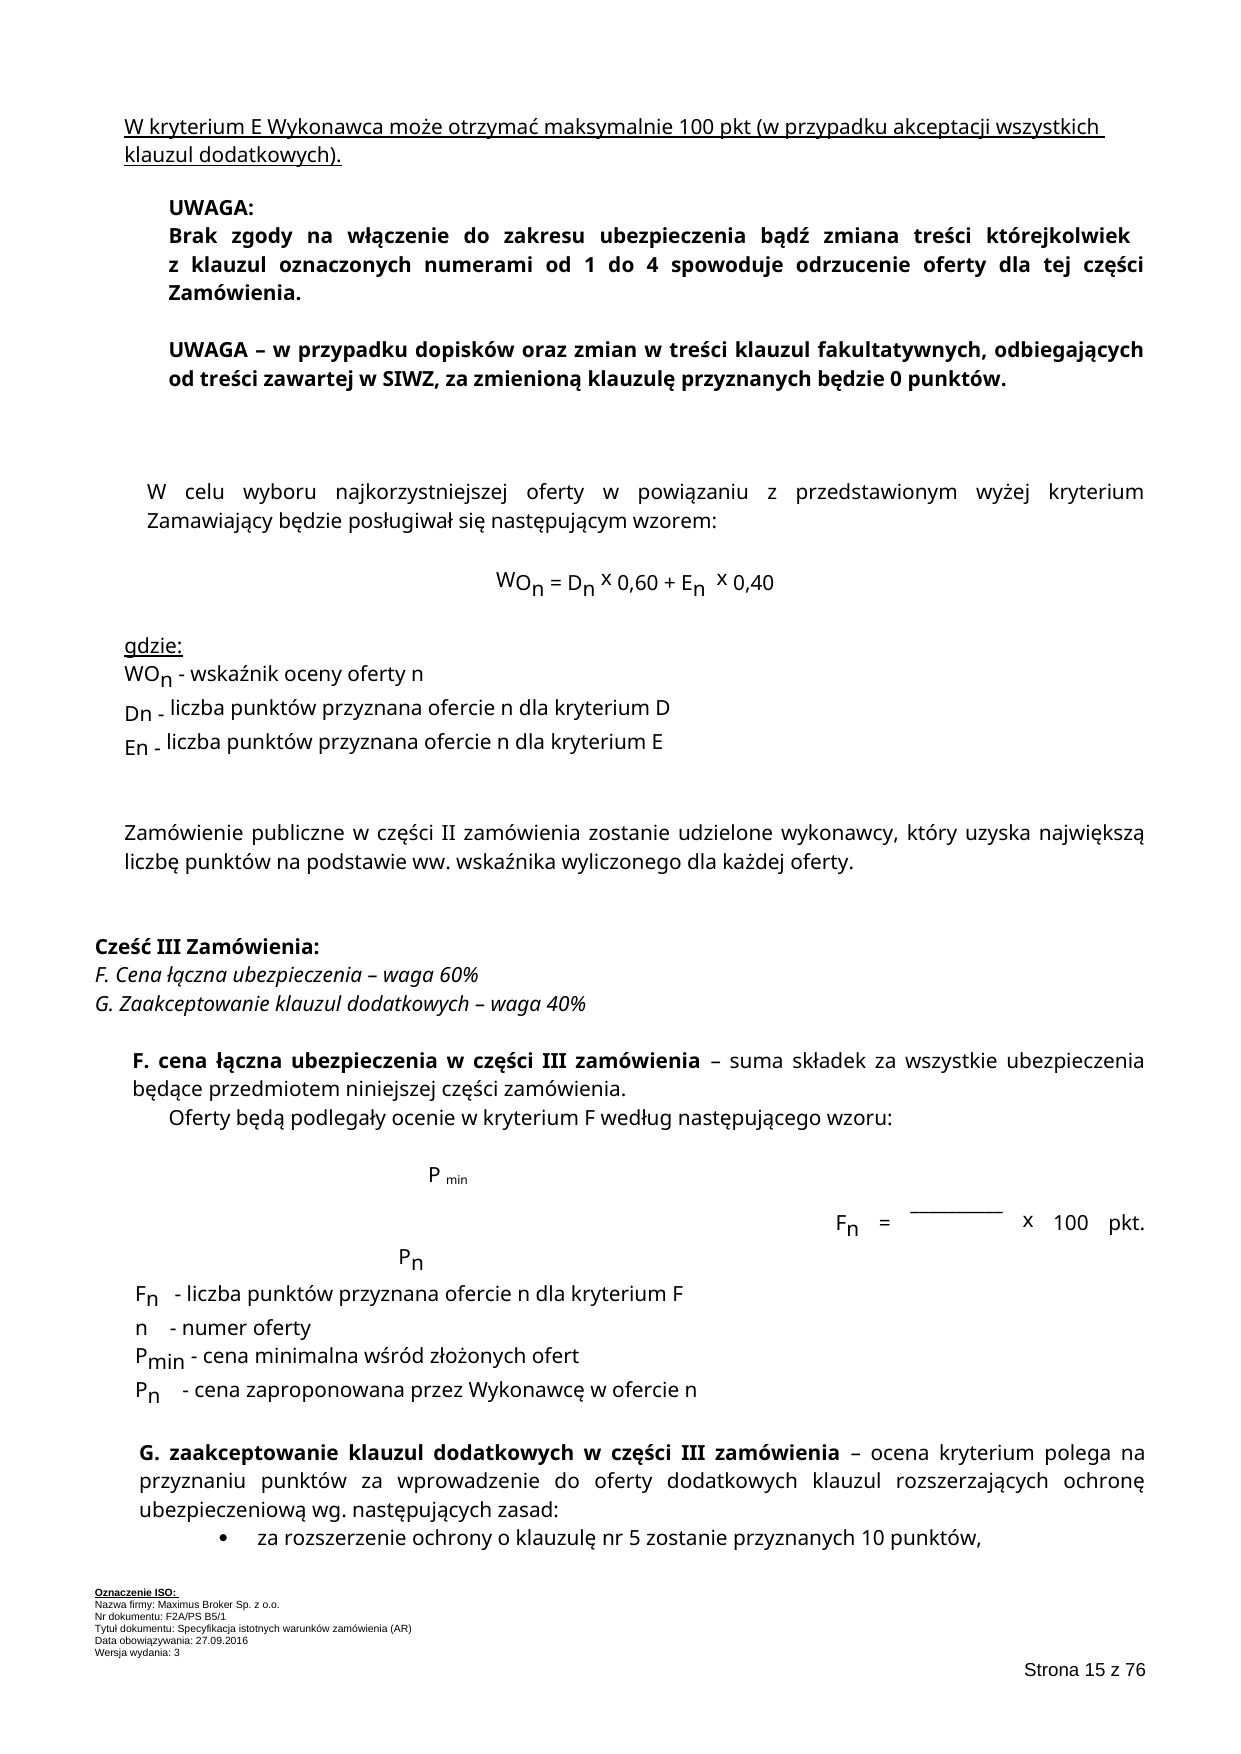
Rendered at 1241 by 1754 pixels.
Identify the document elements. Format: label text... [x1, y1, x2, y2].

text gdzie: [124, 631, 1146, 659]
list za rozszerzenie ochrony o klauzulę nr 5 zostanie przyznanych 10 punktów, [219, 1523, 1146, 1552]
text Zamówienie publiczne w części II zamówienia zostanie udzielone wykonawcy, który uzyska największą liczbę punktów na podstawie ww. wskaźnika wyliczonego dla każdej oferty. [124, 818, 1146, 875]
text Brak zgody na włączenie do zakresu ubezpieczenia bądź zmiana treści którejkolwiek z klauzul oznaczonych numerami od 1 do 4 spowoduje odrzucenie oferty dla tej części Zamówienia. [168, 222, 1146, 307]
text F. cena łączna ubezpieczenia w części III zamówienia – suma składek za wszystkie ubezpieczenia będące przedmiotem niniejszej części zamówienia. [132, 1046, 1146, 1103]
text n - numer oferty [124, 1313, 1146, 1341]
text Fn - liczba punktów przyznana ofercie n dla kryterium F [124, 1279, 1146, 1313]
text F. Cena łączna ubezpieczenia – waga 60% [94, 961, 1146, 989]
text Pn - cena zaproponowana przez Wykonawcę w ofercie n [124, 1376, 1146, 1409]
text Pmin - cena minimalna wśród złożonych ofert [124, 1341, 1146, 1376]
text G. zaakceptowanie klauzul dodatkowych w części III zamówienia – ocena kryterium polega na przyznaniu punktów za wprowadzenie do oferty dodatkowych klauzul rozszerzających ochronę ubezpieczeniową wg. następujących zasad: [139, 1438, 1146, 1523]
text W celu wyboru najkorzystniejszej oferty w powiązaniu z przedstawionym wyżej kryterium Zamawiający będzie posługiwał się następującym wzorem: [147, 477, 1146, 534]
text UWAGA – w przypadku dopisków oraz zmian w treści klauzul fakultatywnych, odbiegających od treści zawartej w SIWZ, za zmienioną klauzulę przyznanych będzie 0 punktów. [168, 335, 1146, 392]
text Cześć III Zamówienia: [94, 932, 1146, 961]
text WOn - wskaźnik oceny oferty n [124, 659, 1146, 693]
text WOn = Dn x 0,60 + En x 0,40 [124, 563, 1146, 602]
text UWAGA: [168, 193, 1146, 222]
text P min [390, 1160, 1146, 1188]
text Fn = __________ x 100 pkt. Pn [127, 1188, 1146, 1279]
text W kryterium E Wykonawca może otrzymać maksymalnie 100 pkt (w przypadku akceptacji wszystkich klauzul dodatkowych). [124, 112, 1146, 169]
text Dn - liczba punktów przyznana ofercie n dla kryterium D [124, 693, 1146, 727]
text En - liczba punktów przyznana ofercie n dla kryterium E [124, 727, 1146, 762]
text Oferty będą podlegały ocenie w kryterium F według następującego wzoru: [139, 1103, 1146, 1131]
text G. Zaakceptowanie klauzul dodatkowych – waga 40% [94, 989, 1146, 1017]
